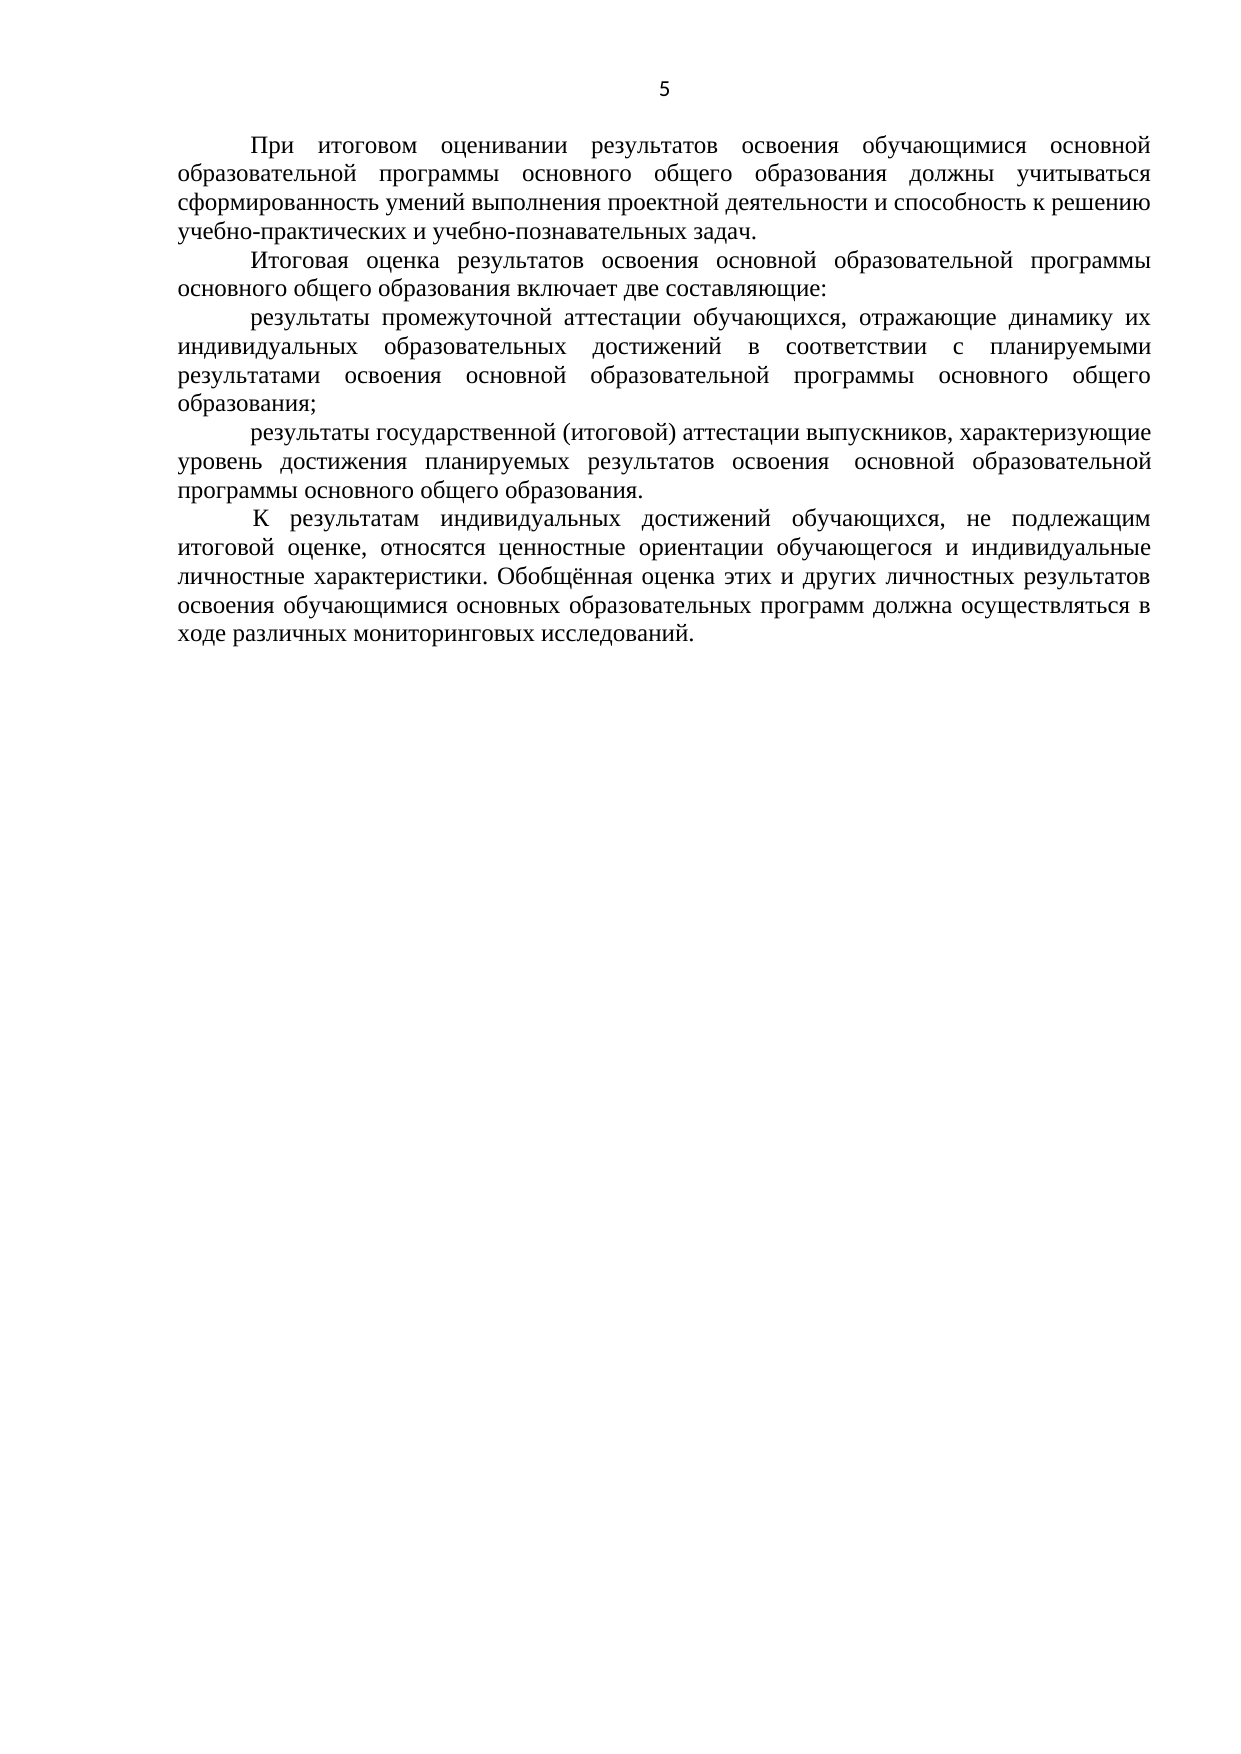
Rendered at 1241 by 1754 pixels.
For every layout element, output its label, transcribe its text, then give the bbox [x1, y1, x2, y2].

text К результатам индивидуальных достижений обучающихся, не подлежащим итоговой оценке, относятся ценностные ориентации обучающегося и индивидуальные личностные характеристики. Обобщённая оценка этих и других личностных результатов освоения обучающимися основных образовательных программ должна осуществляться в ходе различных мониторинговых исследований. [177, 503, 1152, 647]
text Итоговая оценка результатов освоения основной образовательной программы основного общего образования включает две составляющие: [177, 245, 1152, 302]
text результаты государственной (итоговой) аттестации выпускников, характеризующие уровень достижения планируемых результатов освоения основной образовательной программы основного общего образования. [177, 417, 1152, 503]
text результаты промежуточной аттестации обучающихся, отражающие динамику их индивидуальных образовательных достижений в соответствии с планируемыми результатами освоения основной образовательной программы основного общего образования; [177, 302, 1152, 417]
text При итоговом оценивании результатов освоения обучающимися основной образовательной программы основного общего образования должны учитываться сформированность умений выполнения проектной деятельности и способность к решению учебно-практических и учебно-познавательных задач. [177, 130, 1152, 245]
